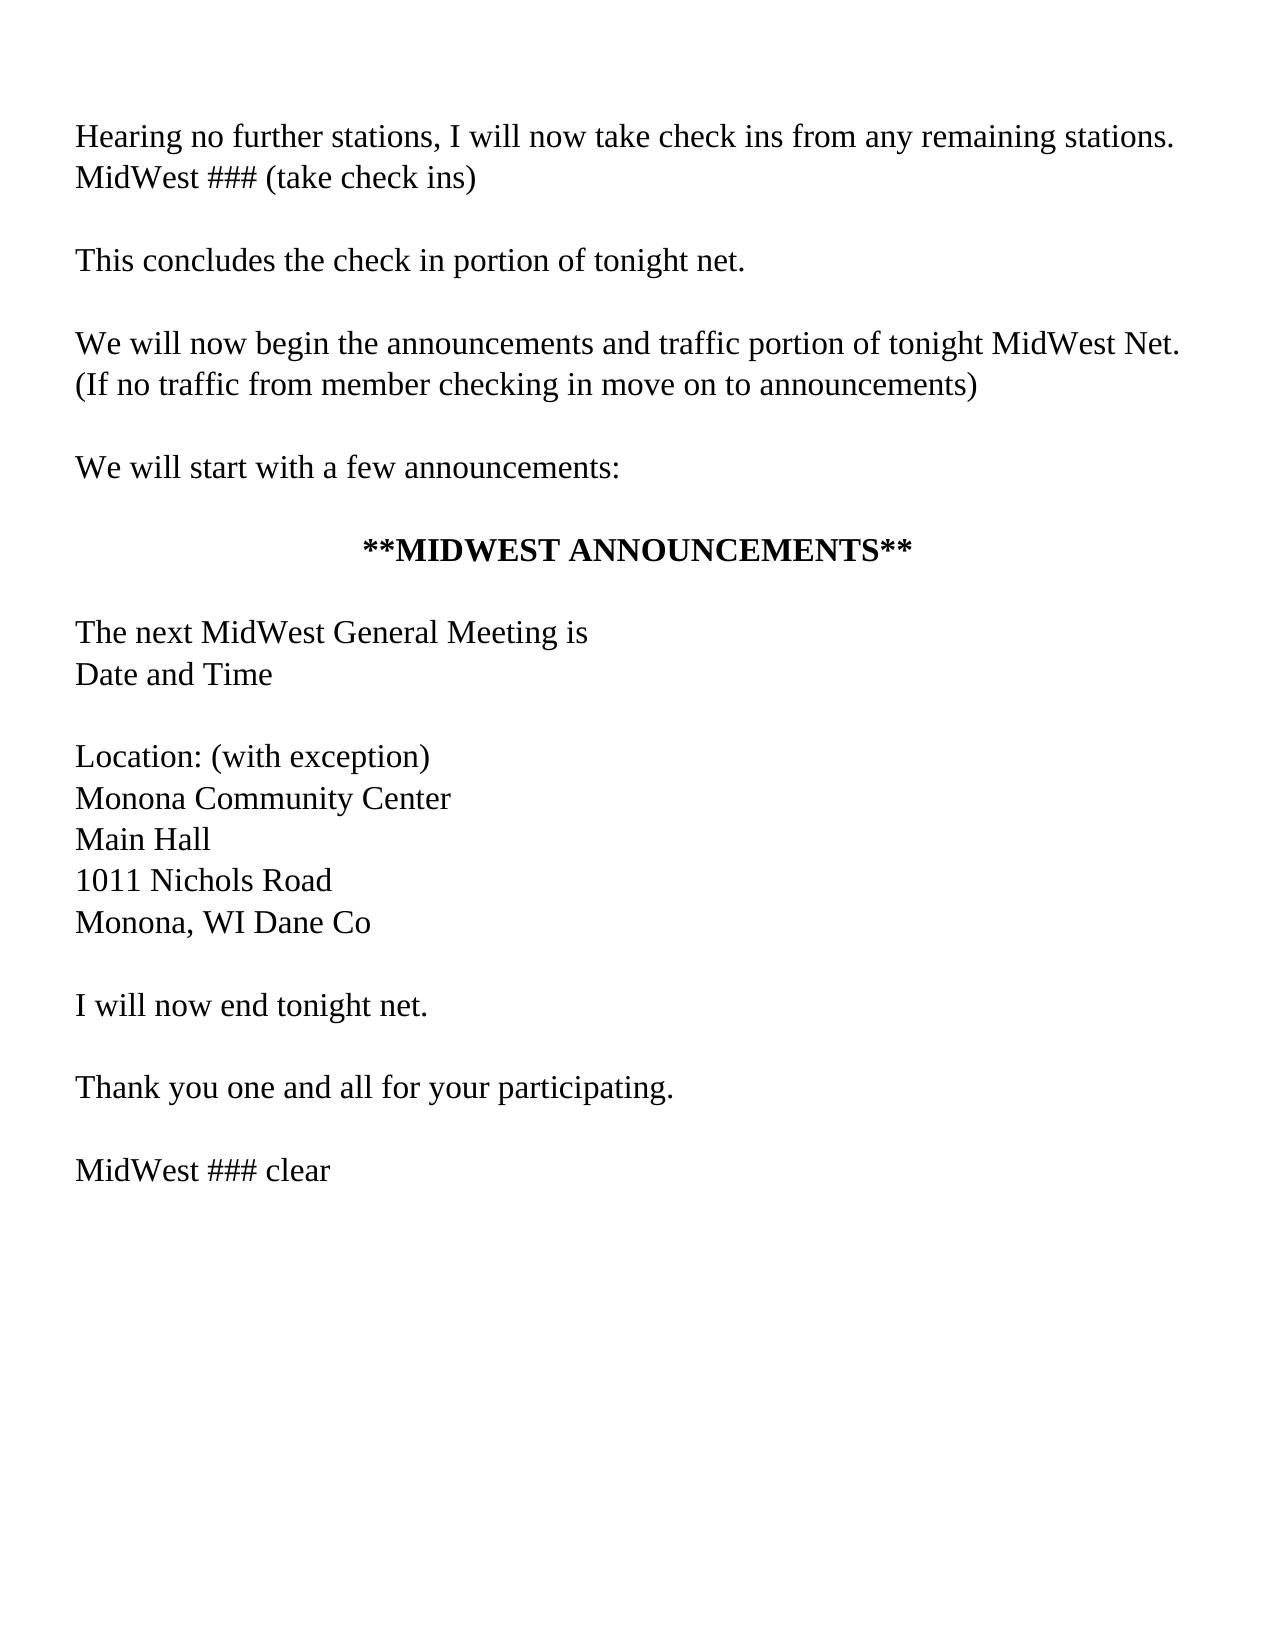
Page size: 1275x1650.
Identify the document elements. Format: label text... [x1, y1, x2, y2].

text Main Hall [75, 819, 1200, 858]
text The next MidWest General Meeting is [75, 613, 1200, 651]
text MidWest ### clear [75, 1150, 1200, 1188]
text This concludes the check in portion of tonight net. [75, 240, 1200, 279]
text **MIDWEST ANNOUNCEMENTS** [75, 530, 1200, 568]
text Location: (with exception) [75, 737, 1200, 775]
text Hearing no further stations, I will now take check ins from any remaining stations. [75, 116, 1200, 155]
text Monona Community Center [75, 778, 1200, 816]
text (If no traffic from member checking in move on to announcements) [75, 364, 1200, 403]
text I will now end tonight net. [75, 985, 1200, 1023]
text Date and Time [75, 654, 1200, 692]
text MidWest ### (take check ins) [75, 158, 1200, 196]
text 1011 Nichols Road [75, 861, 1200, 899]
text We will now begin the announcements and traffic portion of tonight MidWest Net. [75, 323, 1200, 361]
text Monona, WI Dane Co [75, 902, 1200, 940]
text We will start with a few announcements: [75, 447, 1200, 486]
text Thank you one and all for your participating. [75, 1067, 1200, 1106]
